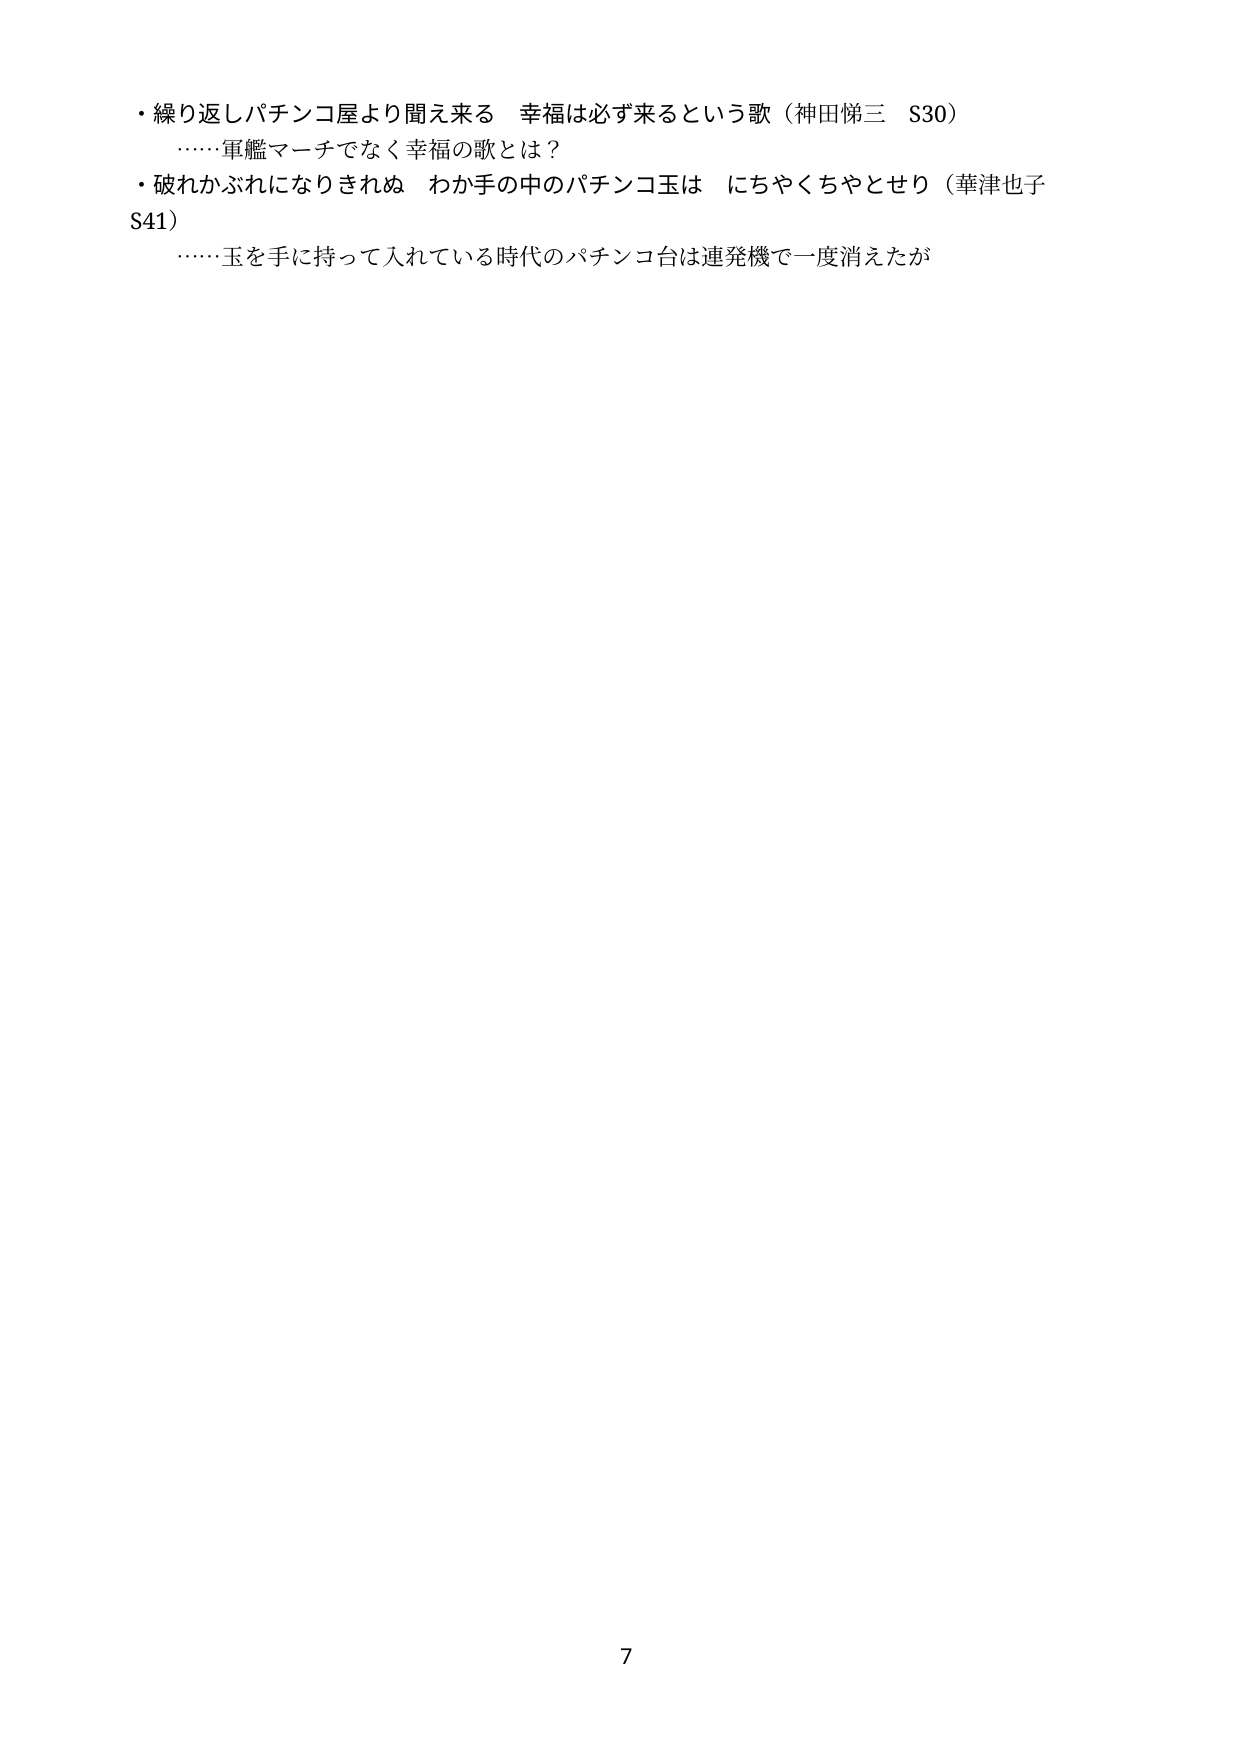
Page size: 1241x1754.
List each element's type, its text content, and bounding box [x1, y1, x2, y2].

text ・繰り返しパチンコ屋より聞え来る 幸福は必ず来るという歌（神田悌三 S30） [130, 94, 1122, 130]
text ・破れかぶれになりきれぬ わか手の中のパチンコ玉は にちやくちやとせり（華津也子 S41） [130, 166, 1122, 238]
text ……玉を手に持って入れている時代のパチンコ台は連発機で一度消えたが [130, 238, 1122, 274]
text ……軍艦マーチでなく幸福の歌とは？ [130, 130, 1122, 166]
